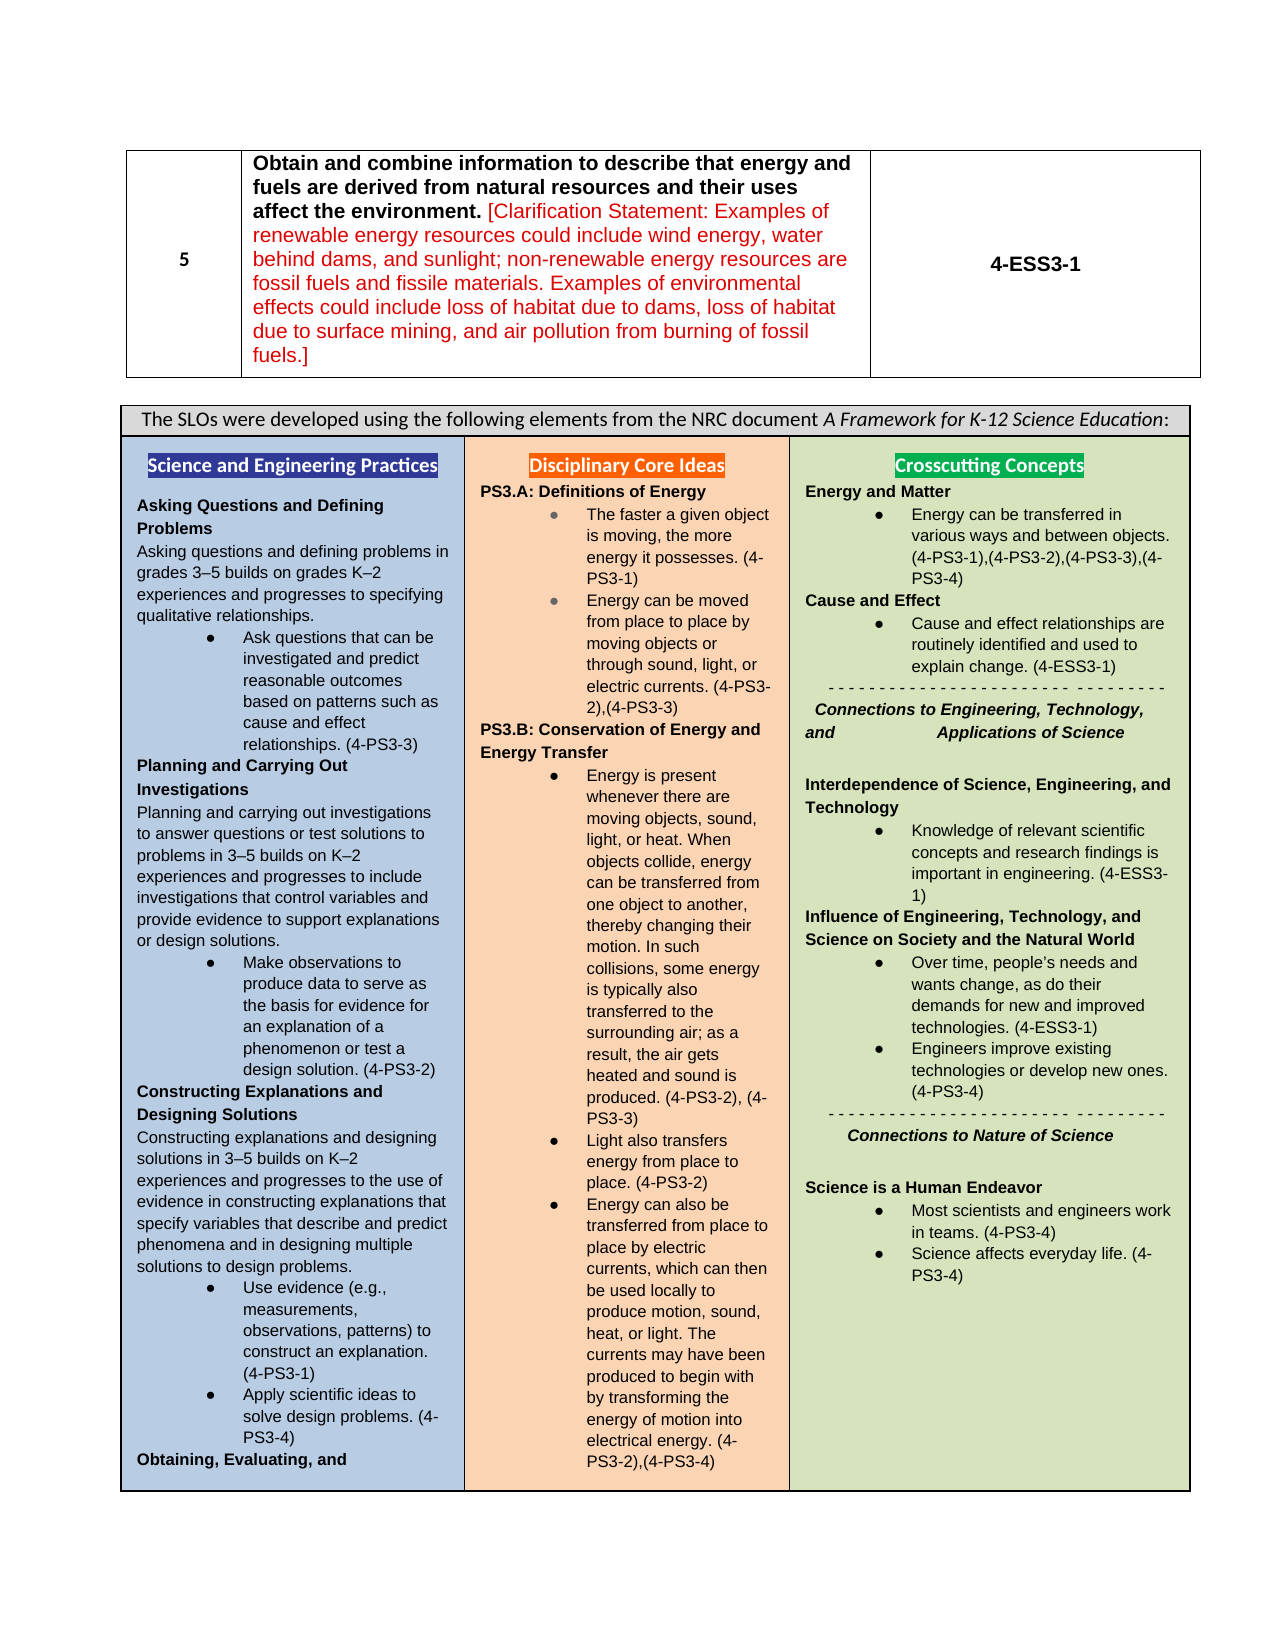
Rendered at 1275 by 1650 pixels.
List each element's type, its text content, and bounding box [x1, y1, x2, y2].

table_cell Obtain and combine information to describe that energy and fuels are derived from natural resources and their uses affect the environment. [Clarification Statement: Examples of renewable energy resources could include wind energy, water behind dams, and sunlight; non-renewable energy resources are fossil fuels and fissile materials. Examples of environmental effects could include loss of habitat due to dams, loss of habitat due to surface mining, and air pollution from burning of fossil fuels.] [242, 151, 870, 377]
table_header The SLOs were developed using the following elements from the NRC document A Framework for K-12 Science Education: [122, 406, 1189, 435]
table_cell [465, 437, 789, 1490]
table_cell 4-ESS3-1 [871, 151, 1200, 377]
table_cell 5 [127, 151, 241, 377]
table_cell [790, 437, 1189, 1490]
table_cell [122, 437, 464, 1490]
